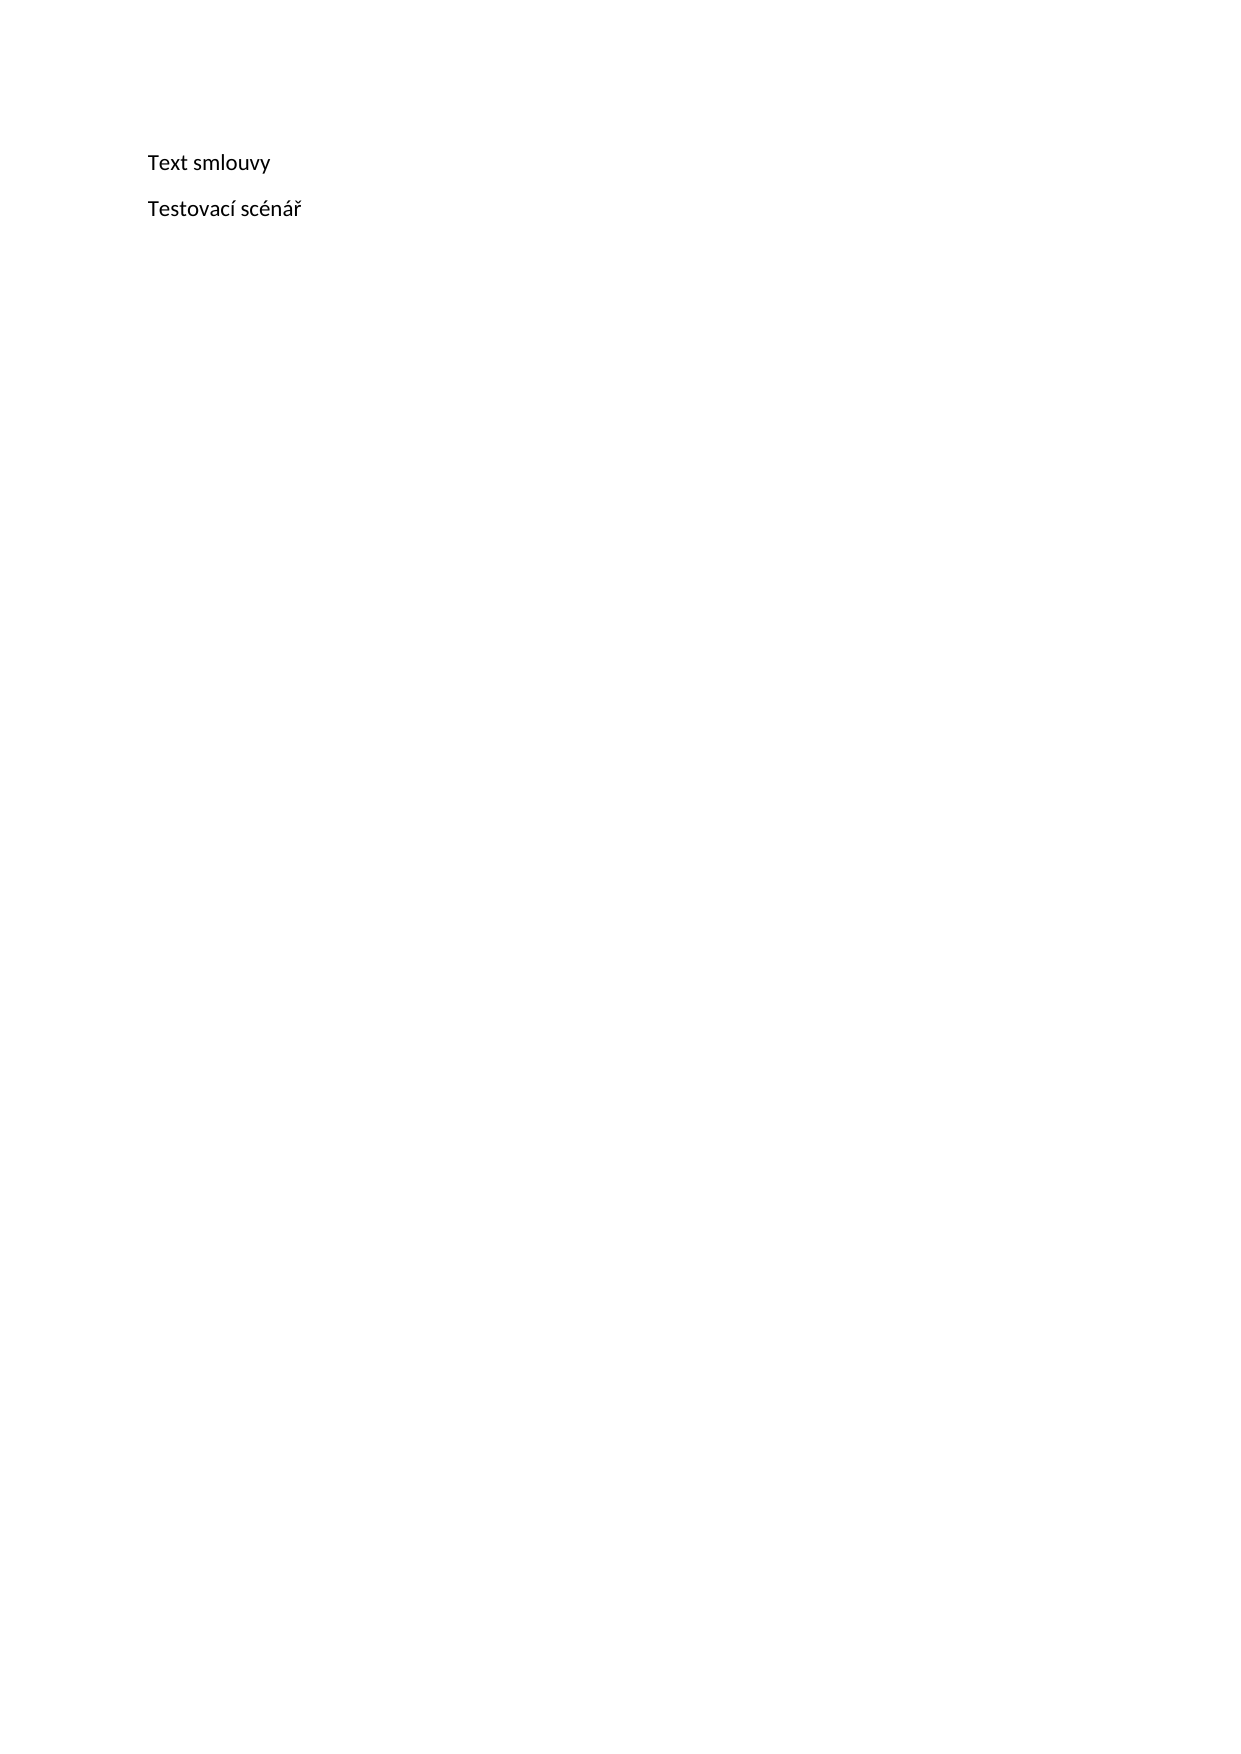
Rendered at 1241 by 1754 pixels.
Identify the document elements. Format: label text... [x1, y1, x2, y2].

text Testovací scénář [148, 194, 1093, 222]
text Text smlouvy [148, 148, 1093, 176]
